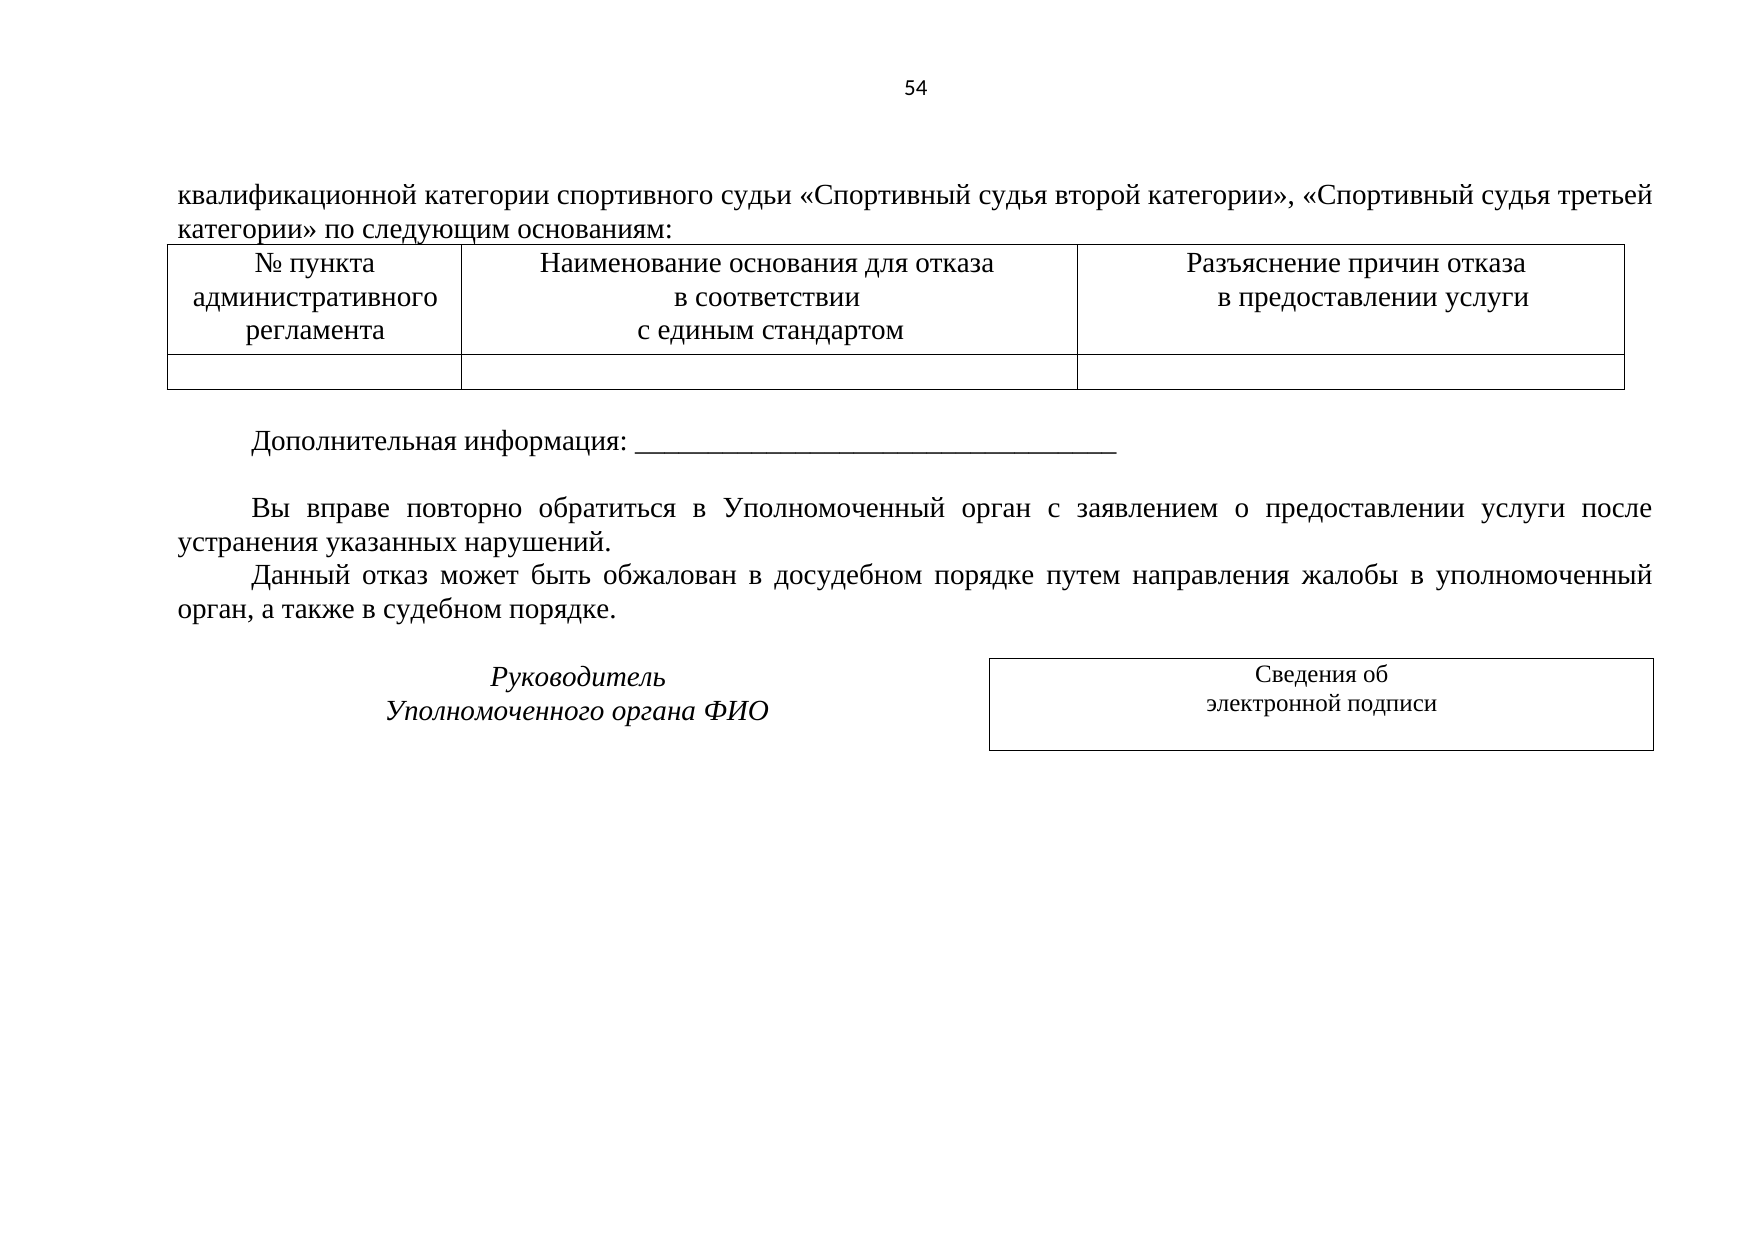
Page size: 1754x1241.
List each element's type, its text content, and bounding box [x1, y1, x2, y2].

text Данный отказ может быть обжалован в досудебном порядке путем направления жалобы в уполномоченный орган, а также в судебном порядке. [177, 557, 1654, 624]
table_header № пункта административного регламента [168, 245, 461, 354]
text Вы вправе повторно обратиться в Уполномоченный орган с заявлением о предоставлении услуги после устранения указанных нарушений. [177, 490, 1654, 557]
table_header Сведения об электронной подписи [990, 659, 1653, 750]
text Дополнительная информация: _________________________________ [177, 423, 1654, 457]
text квалификационной категории спортивного судьи «Спортивный судья второй категории», «Спортивный судья третьей категории» по следующим основаниям: [177, 177, 1654, 244]
table_cell [1078, 355, 1624, 389]
table_cell [462, 355, 1077, 389]
table_cell [168, 355, 461, 389]
table_header Разъяснение причин отказа в предоставлении услуги [1078, 245, 1624, 354]
table_header Наименование основания для отказа в соответствии с единым стандартом [462, 245, 1077, 354]
table_header Руководитель Уполномоченного органа ФИО [166, 658, 989, 750]
